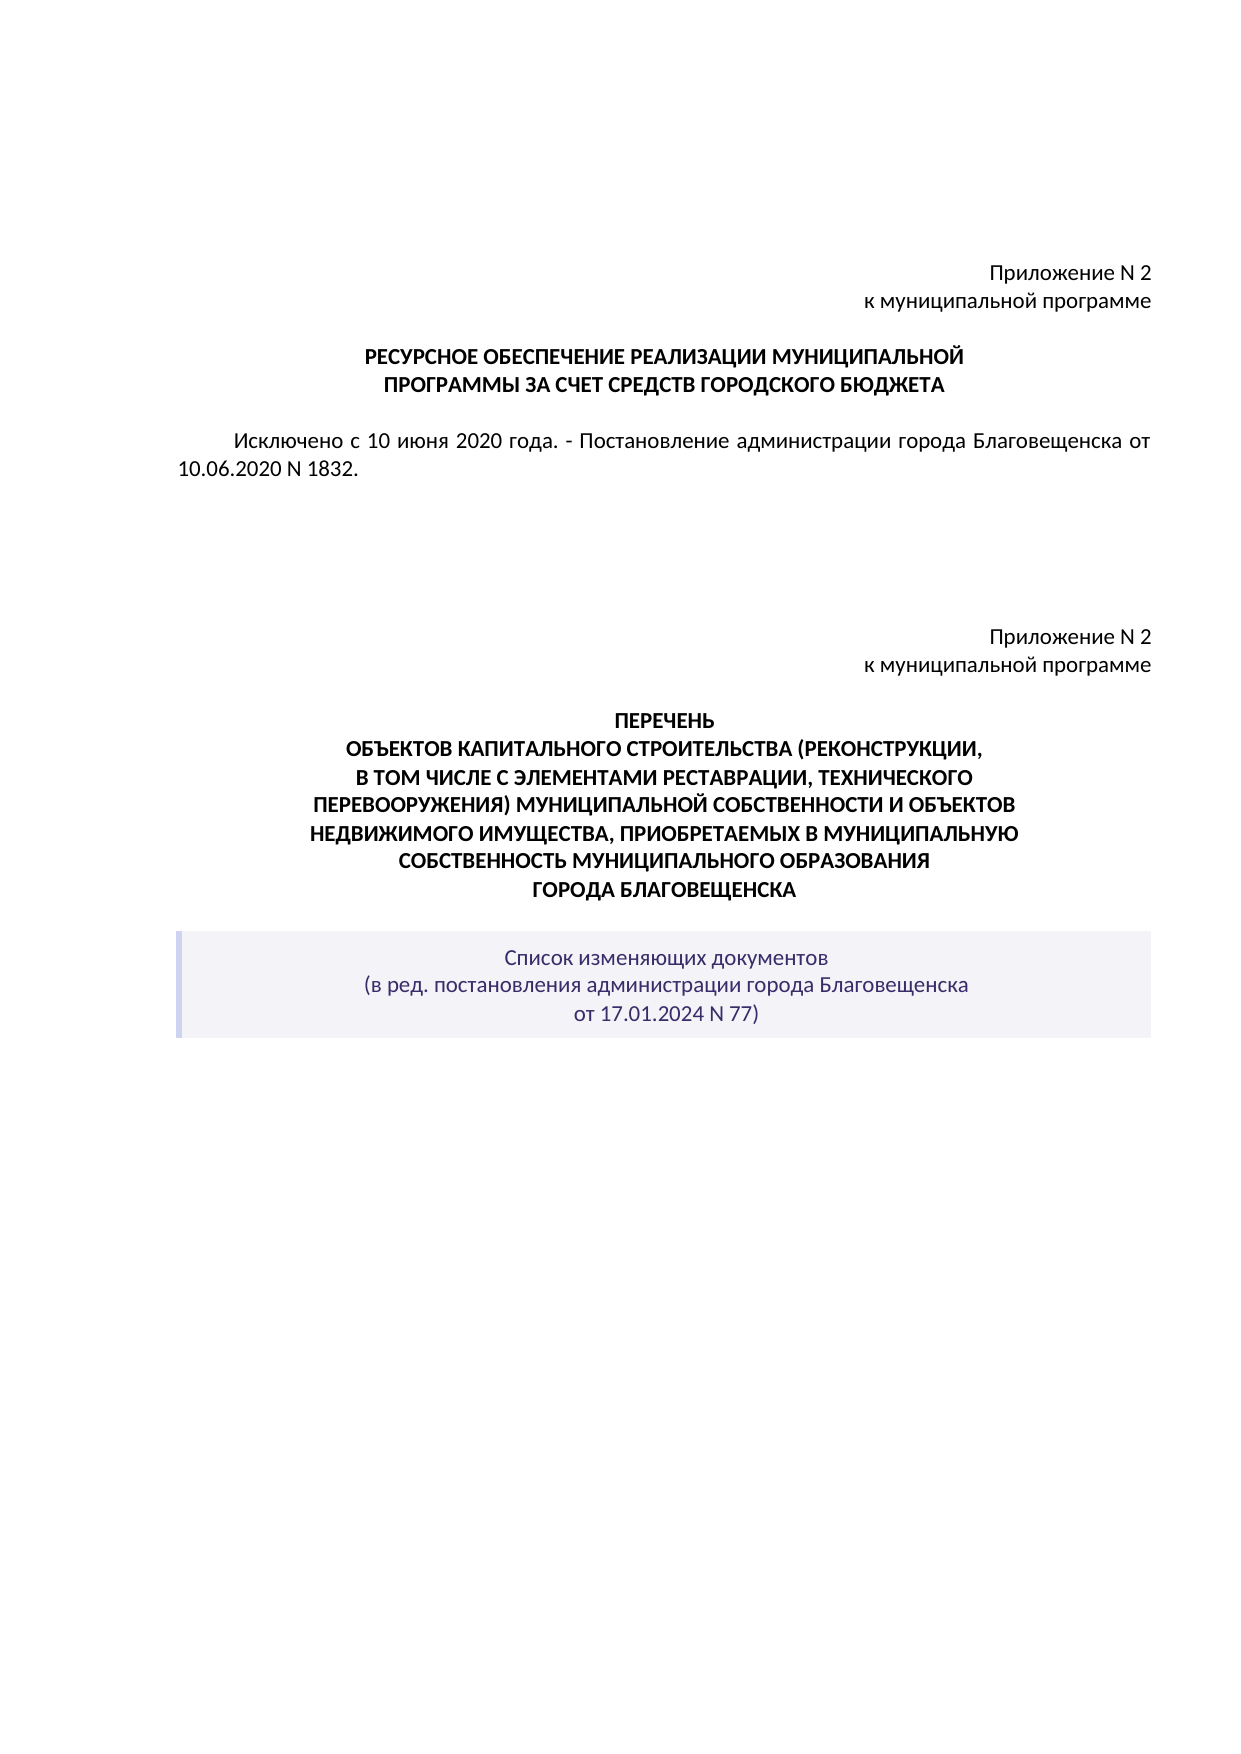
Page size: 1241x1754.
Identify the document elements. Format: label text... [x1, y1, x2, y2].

title РЕСУРСНОЕ ОБЕСПЕЧЕНИЕ РЕАЛИЗАЦИИ МУНИЦИПАЛЬНОЙ [177, 342, 1152, 370]
title ОБЪЕКТОВ КАПИТАЛЬНОГО СТРОИТЕЛЬСТВА (РЕКОНСТРУКЦИИ, [177, 734, 1152, 763]
title СОБСТВЕННОСТЬ МУНИЦИПАЛЬНОГО ОБРАЗОВАНИЯ [177, 847, 1152, 875]
title НЕДВИЖИМОГО ИМУЩЕСТВА, ПРИОБРЕТАЕМЫХ В МУНИЦИПАЛЬНУЮ [177, 819, 1152, 847]
title В ТОМ ЧИСЛЕ С ЭЛЕМЕНТАМИ РЕСТАВРАЦИИ, ТЕХНИЧЕСКОГО [177, 763, 1152, 791]
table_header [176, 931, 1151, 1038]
text Исключено с 10 июня 2020 года. - Постановление администрации города Благовещенска от 10.06.2020 N 1832. [177, 426, 1152, 482]
title ГОРОДА БЛАГОВЕЩЕНСКА [177, 875, 1152, 903]
text Приложение N 2 [177, 622, 1152, 651]
text Приложение N 2 [177, 258, 1152, 286]
title ПЕРЕВООРУЖЕНИЯ) МУНИЦИПАЛЬНОЙ СОБСТВЕННОСТИ И ОБЪЕКТОВ [177, 791, 1152, 819]
title ПРОГРАММЫ ЗА СЧЕТ СРЕДСТВ ГОРОДСКОГО БЮДЖЕТА [177, 370, 1152, 398]
text к муниципальной программе [177, 651, 1152, 678]
text к муниципальной программе [177, 286, 1152, 314]
title ПЕРЕЧЕНЬ [177, 707, 1152, 734]
